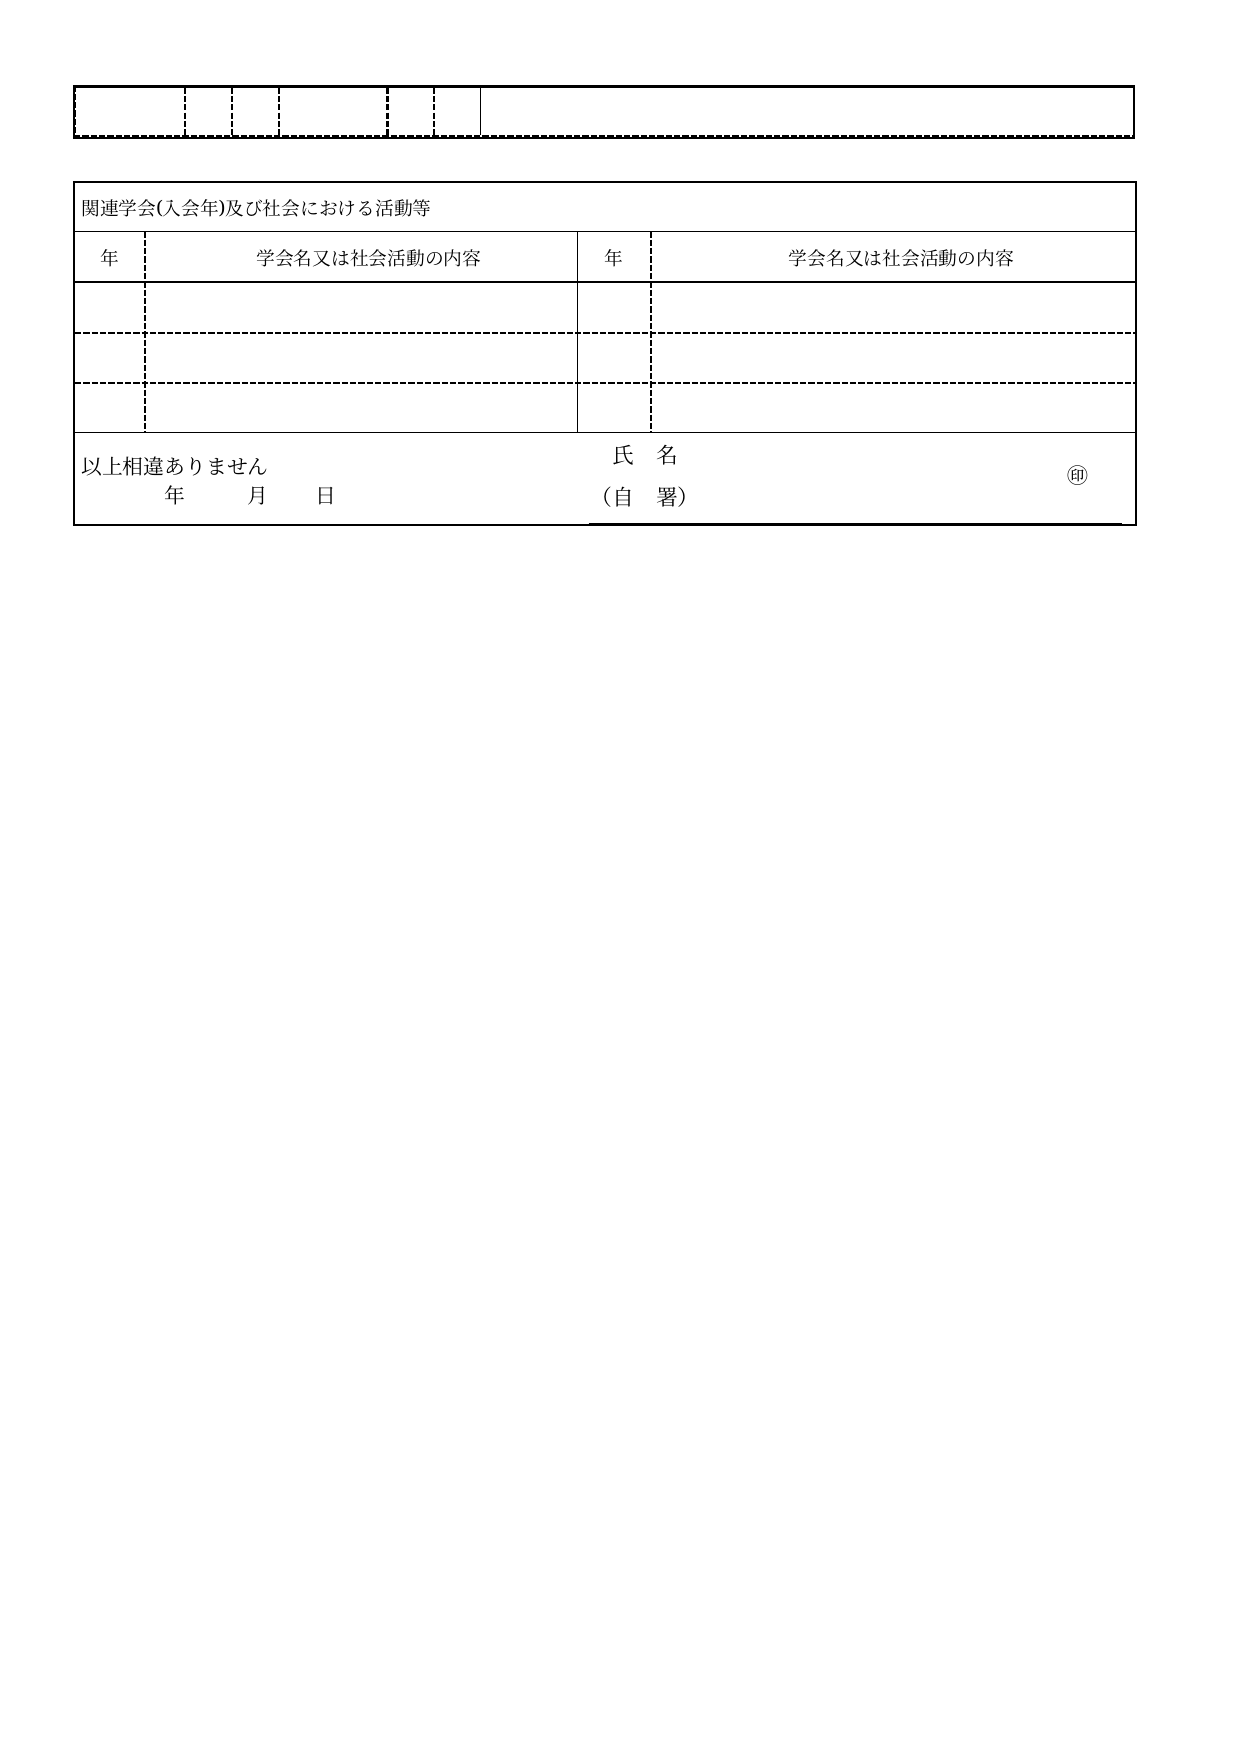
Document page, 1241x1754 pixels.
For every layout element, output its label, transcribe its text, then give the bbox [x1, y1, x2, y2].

table_cell [145, 283, 577, 332]
table_header 関連学会(入会年)及び社会における活動等 [75, 183, 1135, 231]
table_cell [578, 382, 651, 432]
table_cell 学会名又は社会活動の内容 [651, 232, 1135, 281]
table_cell 年 [75, 232, 145, 281]
table_cell [651, 382, 1135, 432]
table_cell [578, 283, 651, 332]
table_cell [585, 433, 1135, 523]
table_cell [651, 332, 1135, 382]
table_cell [75, 283, 145, 332]
table_cell [145, 382, 577, 432]
table_cell [578, 332, 651, 382]
table_cell [75, 88, 1133, 137]
table_cell 以上相違ありません 年 月 日 [75, 433, 585, 523]
table_cell [75, 382, 145, 432]
table_cell [651, 283, 1135, 332]
table_cell [145, 332, 577, 382]
table_cell 年 [578, 232, 651, 281]
table_cell 学会名又は社会活動の内容 [145, 232, 577, 281]
table_cell [75, 332, 145, 382]
